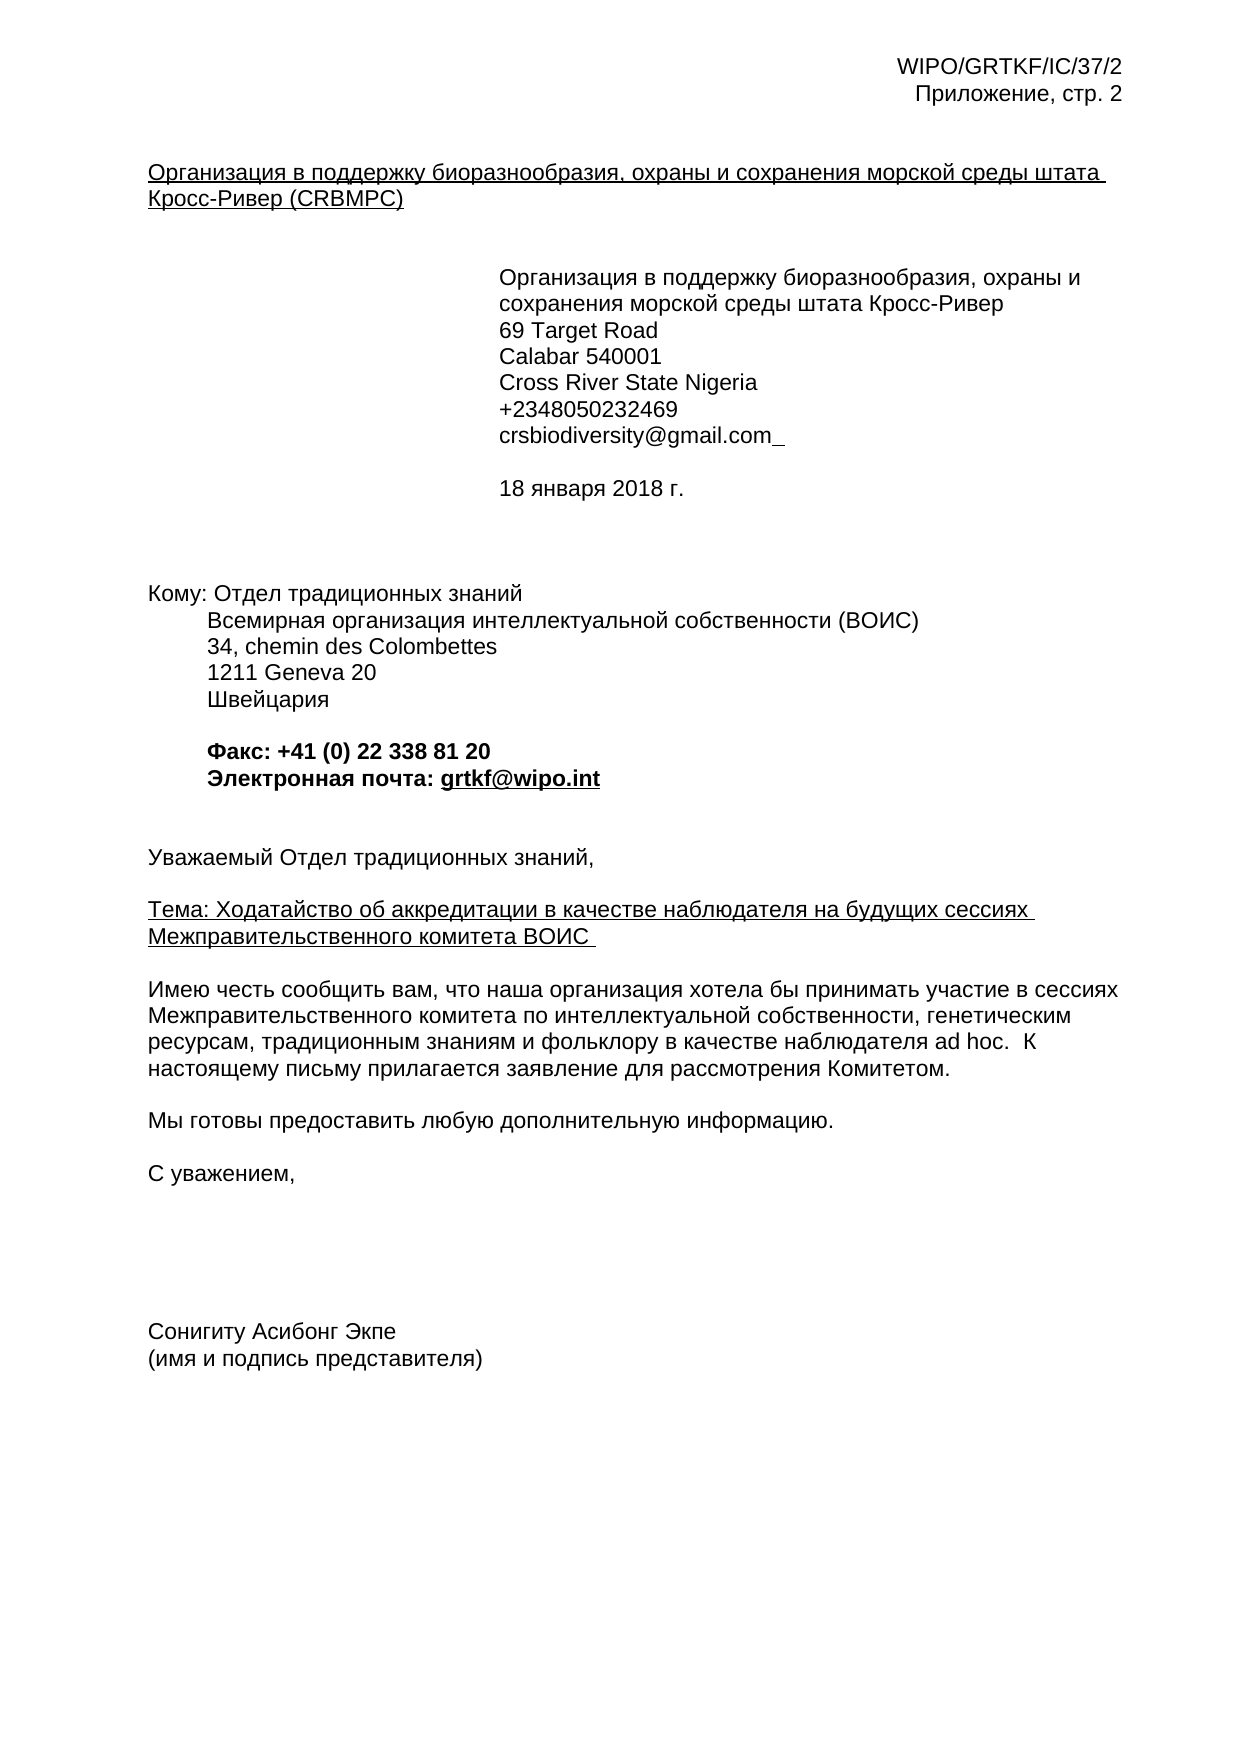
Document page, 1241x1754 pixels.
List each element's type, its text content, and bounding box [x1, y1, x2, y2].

text crsbiodiversity@gmail.com [499, 422, 1122, 448]
text 18 января 2018 г. [499, 475, 1122, 501]
text Факс: +41 (0) 22 338 81 20 [207, 738, 1122, 765]
text Электронная почта: grtkf@wipo.int [207, 765, 1122, 791]
text Швейцария [207, 686, 1122, 712]
text Cross River State Nigeria [499, 369, 1122, 396]
text С уважением, [148, 1160, 1122, 1186]
text Организация в поддержку биоразнообразия, охраны и сохранения морской среды штата Кросс-Ривер (CRBMPC) [148, 158, 1122, 211]
text Мы готовы предоставить любую дополнительную информацию. [148, 1107, 1122, 1134]
text (имя и подпись представителя) [148, 1344, 1122, 1371]
text Кому: Отдел традиционных знаний [148, 580, 1122, 607]
text Уважаемый Отдел традиционных знаний, [148, 844, 1122, 870]
text 1211 Geneva 20 [207, 659, 1122, 686]
text Calabar 540001 [499, 343, 1122, 369]
text 34, chemin des Colombettes [207, 633, 1122, 659]
text Организация в поддержку биоразнообразия, охраны и сохранения морской среды штата Кросс-Ривер [499, 264, 1122, 317]
text Всемирная организация интеллектуальной собственности (ВОИС) [207, 607, 1122, 633]
text Сонигиту Асибонг Экпе [148, 1318, 1122, 1344]
text +2348050232469 [499, 396, 1122, 422]
text Тема: Ходатайство об аккредитации в качестве наблюдателя на будущих сессиях Межправительственного комитета ВОИС [148, 896, 1122, 949]
text 69 Target Road [499, 317, 1122, 343]
text Имею честь сообщить вам, что наша организация хотела бы принимать участие в сессиях Межправительственного комитета по интеллектуальной собственности, генетическим ресурсам, традиционным знаниям и фольклору в качестве наблюдателя ad hoc. К настоящему письму прилагается заявление для рассмотрения Комитетом. [148, 976, 1122, 1081]
